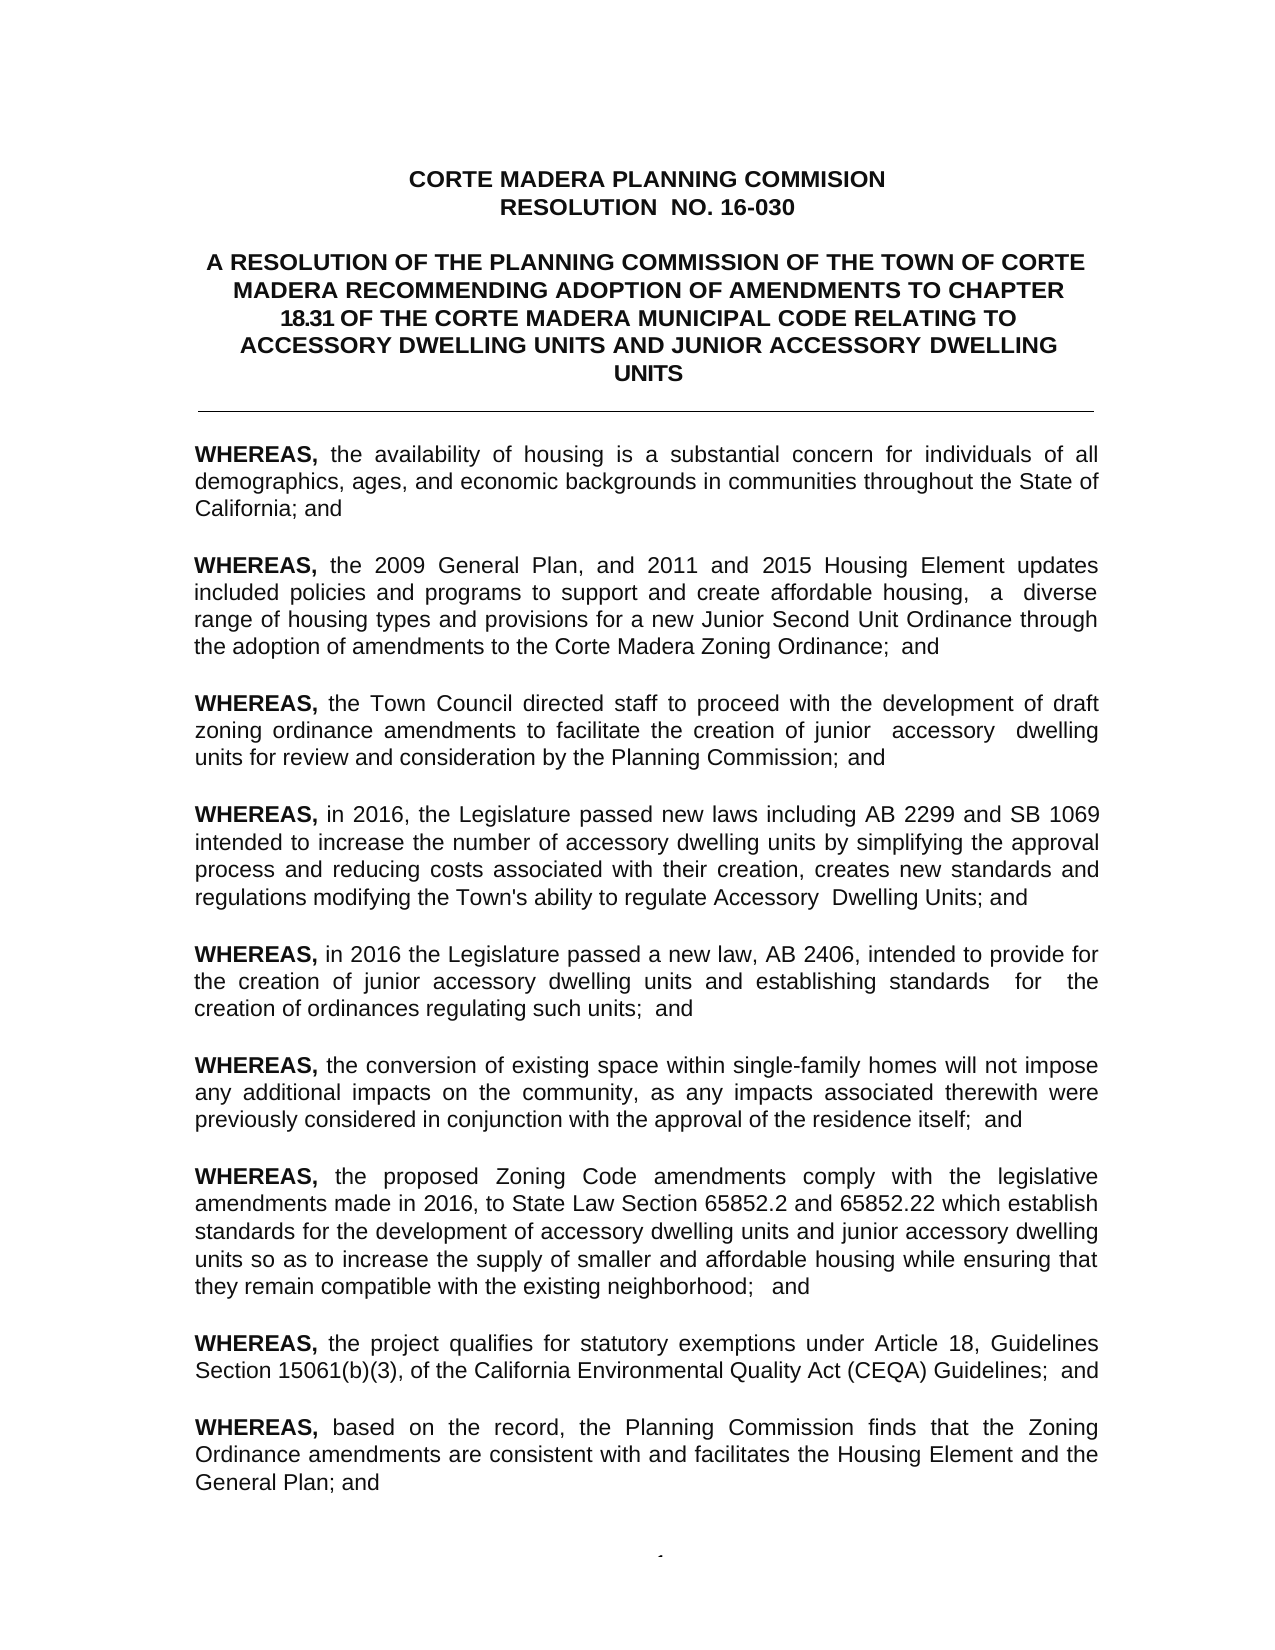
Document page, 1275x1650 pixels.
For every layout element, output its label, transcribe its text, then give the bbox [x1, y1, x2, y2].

text WHEREAS, the Town Council directed staff to proceed with the development of draft zoning ordinance amendments to facilitate the creation of junior accessory dwelling units for review and consideration by the Planning Commission; and [194, 690, 1099, 771]
text WHEREAS, the availability of housing is a substantial concern for individuals of all demographics, ages, and economic backgrounds in communities throughout the State of California; and [194, 441, 1099, 522]
text WHEREAS, the conversion of existing space within single-family homes will not impose any additional impacts on the community, as any impacts associated therewith were previously considered in conjunction with the approval of the residence itself; and [194, 1052, 1100, 1132]
subtitle CORTE MADERA PLANNING COMMISION RESOLUTION NO. 16-030 [408, 166, 887, 220]
text WHEREAS, the 2009 General Plan, and 2011 and 2015 Housing Element updates included policies and programs to support and create affordable housing, a diverse range of housing types and provisions for a new Junior Second Unit Ordinance through the adoption of amendments to the Corte Madera Zoning Ordinance; and [194, 552, 1099, 660]
text WHEREAS, the project qualifies for statutory exemptions under Article 18, Guidelines Section 15061(b)(3), of the California Environmental Quality Act (CEQA) Guidelines; and [194, 1330, 1099, 1383]
text WHEREAS, in 2016, the Legislature passed new laws including AB 2299 and SB 1069 intended to increase the number of accessory dwelling units by simplifying the approval process and reducing costs associated with their creation, creates new standards and regulations modifying the Town's ability to regulate Accessory Dwelling Units; and [194, 801, 1101, 910]
text WHEREAS, based on the record, the Planning Commission finds that the Zoning Ordinance amendments are consistent with and facilitates the Housing Element and the General Plan; and [195, 1414, 1099, 1495]
text WHEREAS, in 2016 the Legislature passed a new law, AB 2406, intended to provide for the creation of junior accessory dwelling units and establishing standards for the creation of ordinances regulating such units; and [194, 941, 1099, 1022]
text A RESOLUTION OF THE PLANNING COMMISSION OF THE TOWN OF CORTE MADERA RECOMMENDING ADOPTION OF AMENDMENTS TO CHAPTER 18.31 OF THE CORTE MADERA MUNICIPAL CODE RELATING TO ACCESSORY DWELLING UNITS AND JUNIOR ACCESSORY DWELLING UNITS [202, 249, 1089, 386]
text WHEREAS, the proposed Zoning Code amendments comply with the legislative amendments made in 2016, to State Law Section 65852.2 and 65852.22 which establish standards for the development of accessory dwelling units and junior accessory dwelling units so as to increase the supply of smaller and affordable housing while ensuring that they remain compatible with the existing neighborhood; and [194, 1163, 1099, 1299]
